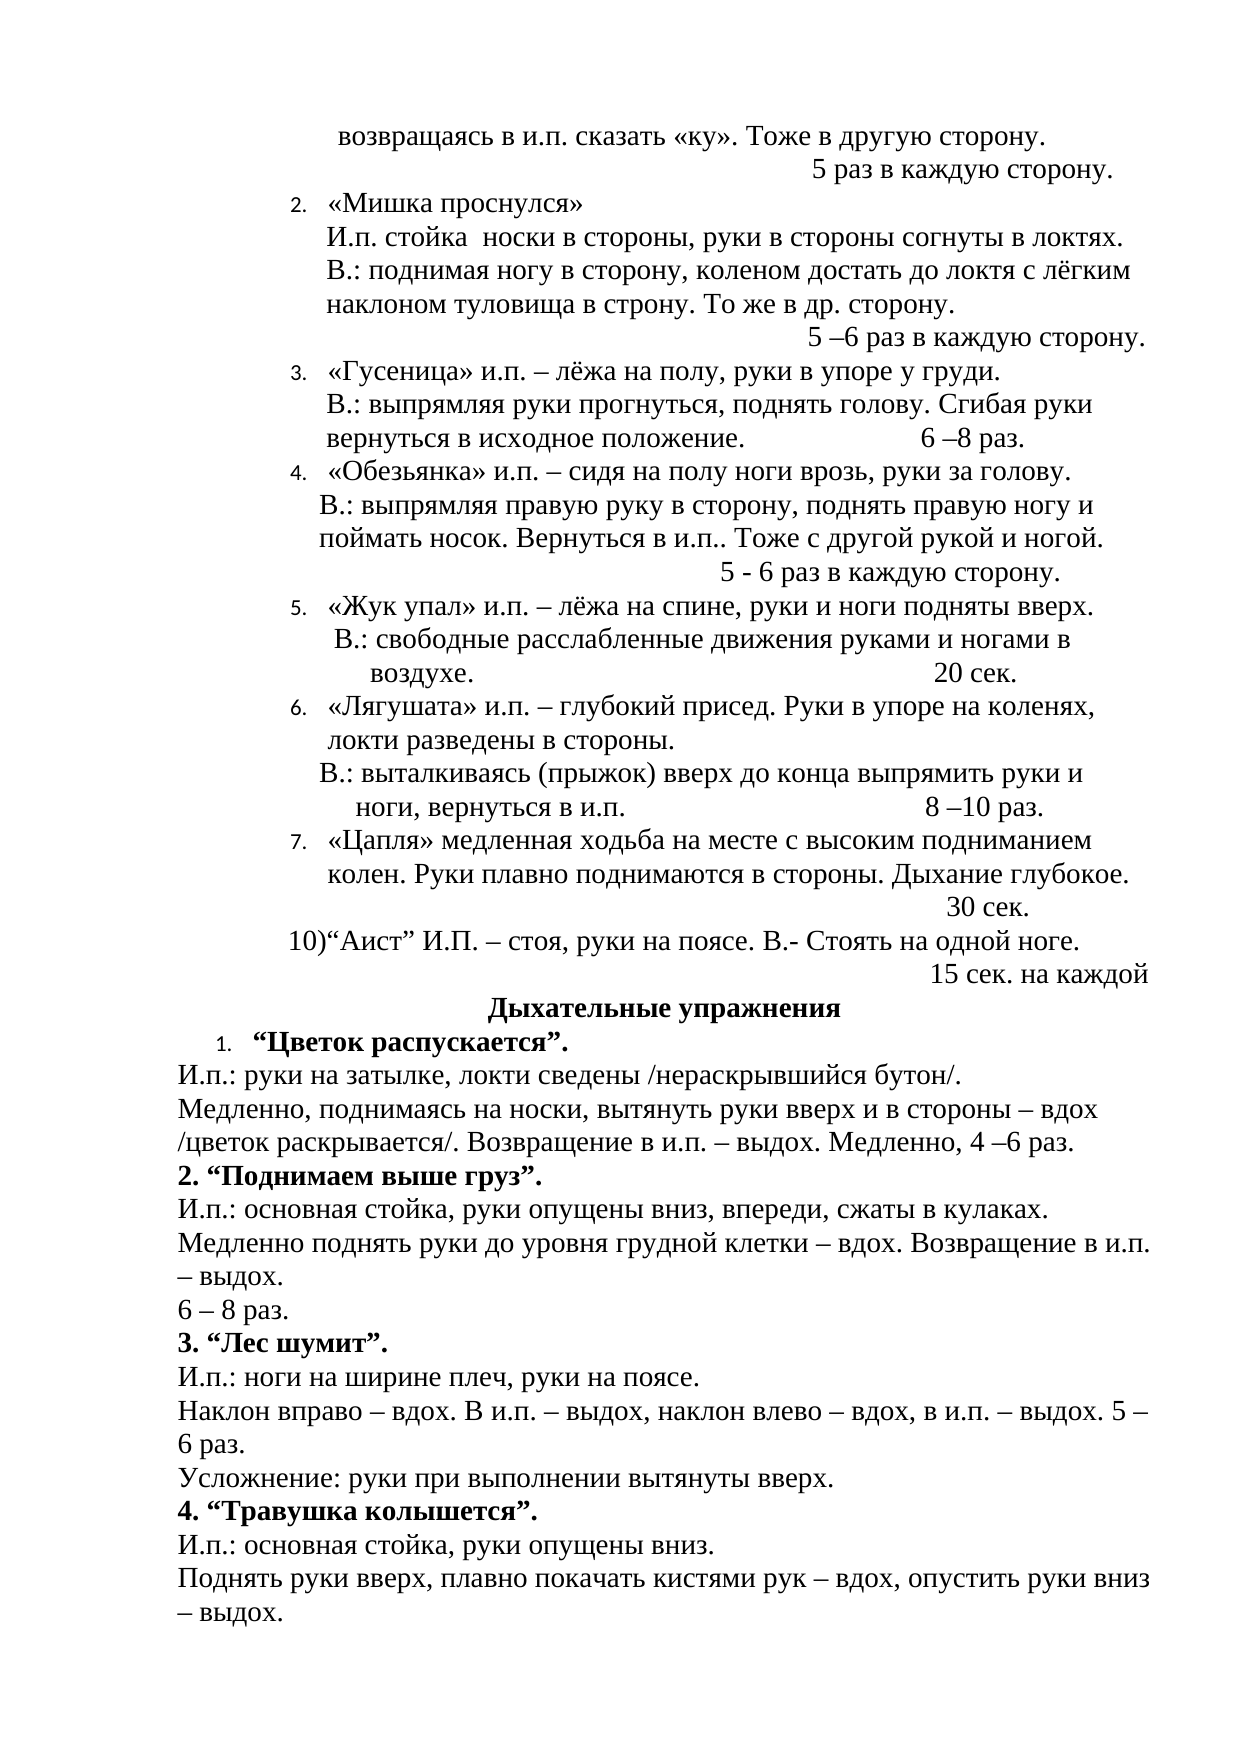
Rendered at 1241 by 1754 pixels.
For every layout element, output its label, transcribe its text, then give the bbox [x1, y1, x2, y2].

list «Мишка проснулся» [290, 185, 1152, 219]
text ноги, вернуться в и.п. 8 –10 раз. [290, 789, 1152, 822]
text В.: поднимая ногу в сторону, коленом достать до локтя с лёгким [290, 252, 1152, 286]
text возвращаясь в и.п. сказать «ку». Тоже в другую сторону. [177, 118, 1152, 152]
list «Обезьянка» и.п. – сидя на полу ноги врозь, руки за голову. [290, 453, 1152, 487]
text В.: выпрямляя правую руку в сторону, поднять правую ногу и [290, 487, 1152, 521]
text 15 сек. на каждой [215, 957, 1152, 990]
text И.п.: ноги на ширине плеч, руки на поясе. [177, 1359, 1152, 1393]
text 5 раз в каждую сторону. [177, 152, 1152, 185]
text Медленно, поднимаясь на носки, вытянуть руки вверх и в стороны – вдох /цветок раскрывается/. Возвращение в и.п. – выдох. Медленно, 4 –6 раз. [177, 1091, 1152, 1158]
text В.: выталкиваясь (прыжок) вверх до конца выпрямить руки и [290, 755, 1152, 789]
text 6 – 8 раз. [177, 1292, 1152, 1326]
text И.п. стойка носки в стороны, руки в стороны согнуты в локтях. [290, 219, 1152, 252]
text воздухе. 20 сек. [290, 655, 1152, 688]
text 5 –6 раз в каждую сторону. [290, 319, 1152, 353]
text 2. “Поднимаем выше груз”. [177, 1158, 1152, 1191]
text Дыхательные упражнения [177, 990, 1152, 1024]
text В.: выпрямляя руки прогнуться, поднять голову. Сгибая руки [290, 386, 1152, 420]
text И.п.: основная стойка, руки опущены вниз. [177, 1527, 1152, 1560]
text 3. “Лес шумит”. [177, 1326, 1152, 1359]
list «Гусеница» и.п. – лёжа на полу, руки в упоре у груди. [290, 353, 1152, 386]
text 30 сек. [290, 889, 1152, 923]
text Наклон вправо – вдох. В и.п. – выдох, наклон влево – вдох, в и.п. – выдох. 5 – 6 раз. [177, 1393, 1152, 1460]
text И.п.: руки на затылке, локти сведены /нераскрывшийся бутон/. [177, 1057, 1152, 1091]
list «Лягушата» и.п. – глубокий присед. Руки в упоре на коленях, локти разведены в стороны. [290, 688, 1152, 755]
list «Жук упал» и.п. – лёжа на спине, руки и ноги подняты вверх. [290, 588, 1152, 621]
text И.п.: основная стойка, руки опущены вниз, впереди, сжаты в кулаках. [177, 1191, 1152, 1225]
text Поднять руки вверх, плавно покачать кистями рук – вдох, опустить руки вниз – выдох. [177, 1560, 1152, 1627]
text Усложнение: руки при выполнении вытянуты вверх. [177, 1460, 1152, 1493]
text 10)“Аист” И.П. – стоя, руки на поясе. В.- Стоять на одной ноге. [215, 923, 1152, 957]
text Медленно поднять руки до уровня грудной клетки – вдох. Возвращение в и.п. – выдох. [177, 1225, 1152, 1292]
text поймать носок. Вернуться в и.п.. Тоже с другой рукой и ногой. [290, 521, 1152, 554]
text наклоном туловища в строну. То же в др. сторону. [290, 286, 1152, 319]
list «Цапля» медленная ходьба на месте с высоким подниманием колен. Руки плавно поднимаются в стороны. Дыхание глубокое. [290, 822, 1152, 889]
text 5 - 6 раз в каждую сторону. [290, 554, 1152, 588]
list “Цветок распускается”. [215, 1024, 1152, 1057]
text В.: свободные расслабленные движения руками и ногами в [290, 621, 1152, 655]
text 4. “Травушка колышется”. [177, 1493, 1152, 1527]
text вернуться в исходное положение. 6 –8 раз. [290, 420, 1152, 453]
